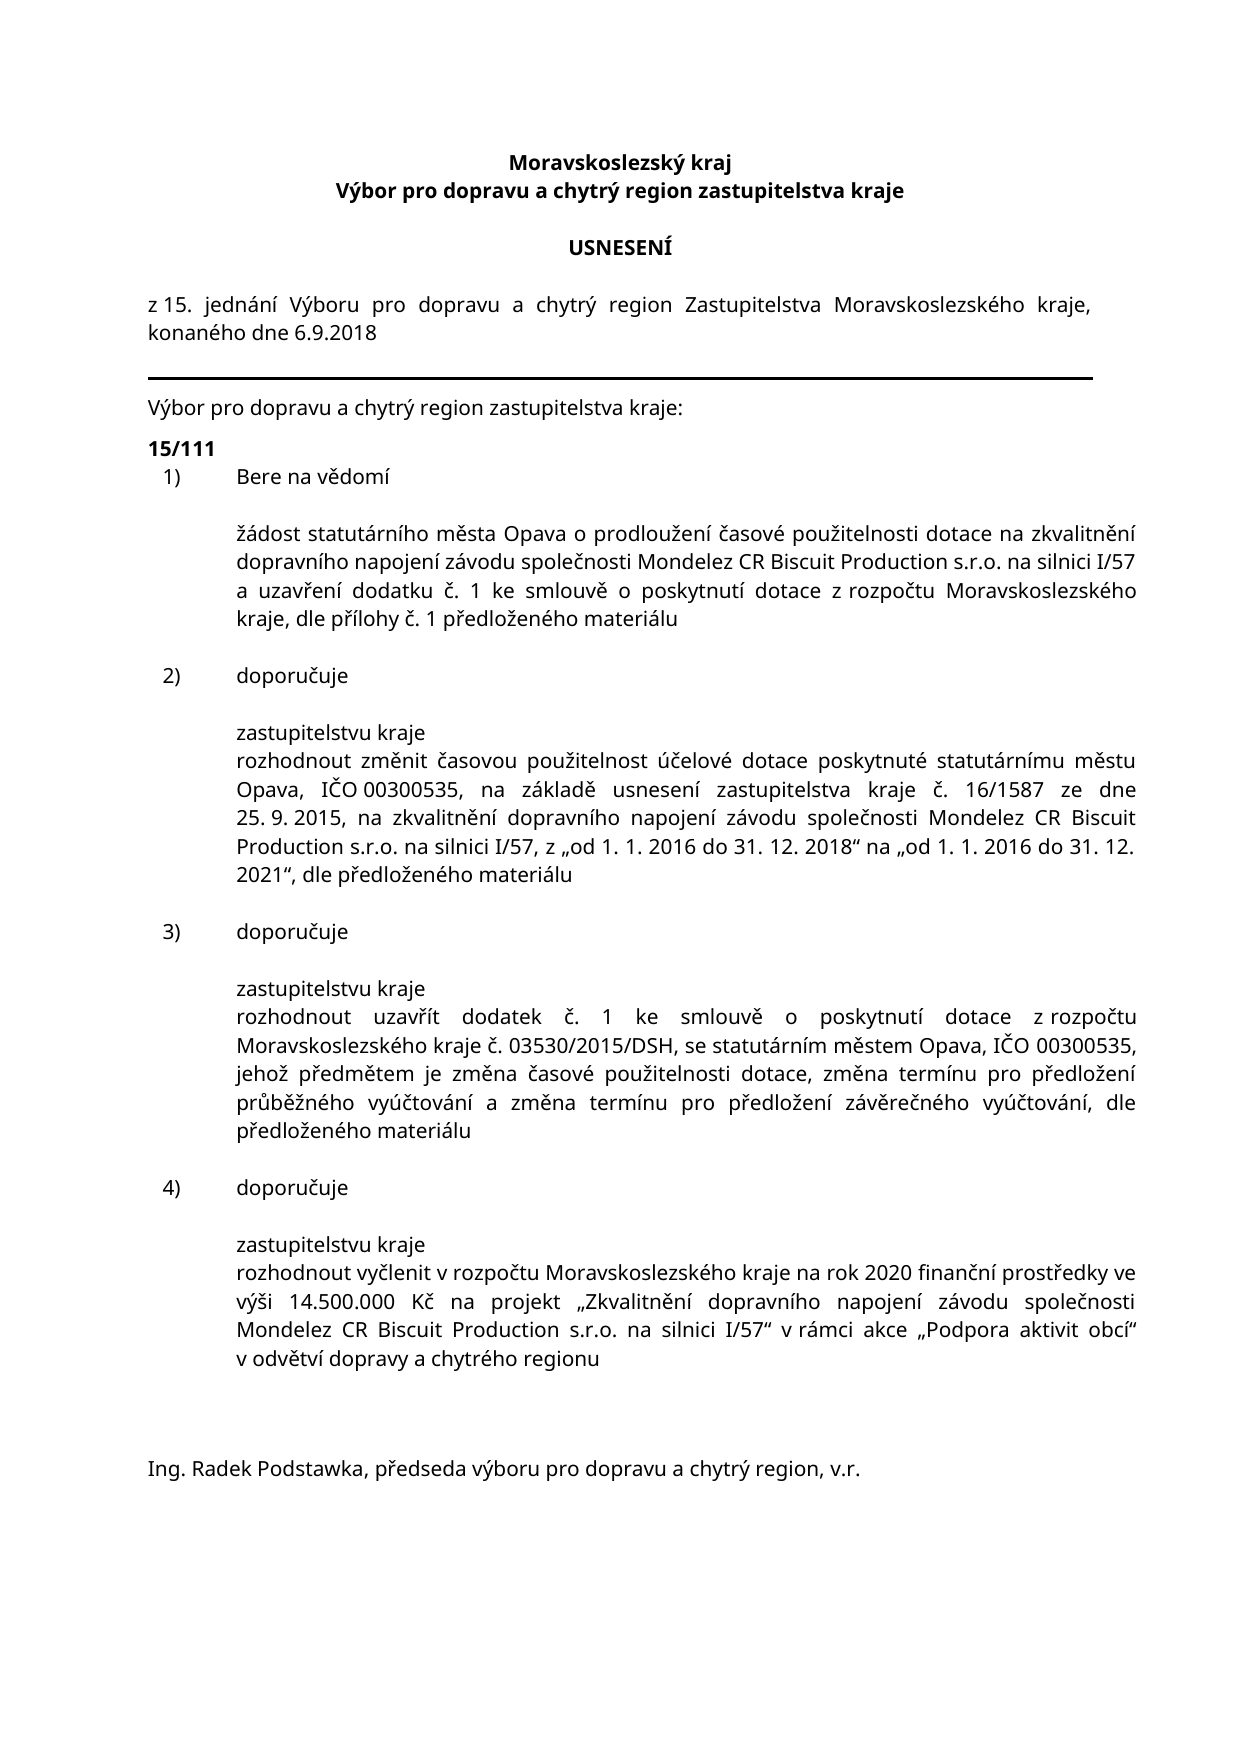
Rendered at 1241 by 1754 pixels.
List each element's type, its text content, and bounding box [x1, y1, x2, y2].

text Výbor pro dopravu a chytrý region zastupitelstva kraje [148, 176, 1093, 204]
text Výbor pro dopravu a chytrý region zastupitelstva kraje: [148, 393, 1093, 421]
table_header 1) [155, 462, 229, 661]
table_cell doporučuje zastupitelstvu kraje rozhodnout vyčlenit v rozpočtu Moravskoslezského kraje na rok 2020 finanční prostředky ve výši 14.500.000 Kč na projekt „Zkvalitnění dopravního napojení závodu společnosti Mondelez CR Biscuit Production s.r.o. na silnici I/57“ v rámci akce „Podpora aktivit obcí“ v odvětví dopravy a chytrého regionu [229, 1173, 1144, 1401]
text Moravskoslezský kraj [148, 148, 1093, 176]
table_cell doporučuje zastupitelstvu kraje rozhodnout změnit časovou použitelnost účelové dotace poskytnuté statutárnímu městu Opava, IČO 00300535, na základě usnesení zastupitelstva kraje č. 16/1587 ze dne 25. 9. 2015, na zkvalitnění dopravního napojení závodu společnosti Mondelez CR Biscuit Production s.r.o. na silnici I/57, z „od 1. 1. 2016 do 31. 12. 2018“ na „od 1. 1. 2016 do 31. 12. 2021“, dle předloženého materiálu [229, 661, 1144, 917]
table_cell 3) [155, 917, 229, 1173]
table_header Bere na vědomí žádost statutárního města Opava o prodloužení časové použitelnosti dotace na zkvalitnění dopravního napojení závodu společnosti Mondelez CR Biscuit Production s.r.o. na silnici I/57 a uzavření dodatku č. 1 ke smlouvě o poskytnutí dotace z rozpočtu Moravskoslezského kraje, dle přílohy č. 1 předloženého materiálu [229, 462, 1144, 661]
text USNESENÍ [148, 233, 1093, 261]
text 15/111 [148, 434, 1093, 462]
text Ing. Radek Podstawka, předseda výboru pro dopravu a chytrý region, v.r. [148, 1454, 1093, 1482]
table_cell 4) [155, 1173, 229, 1401]
text z 15. jednání Výboru pro dopravu a chytrý region Zastupitelstva Moravskoslezského kraje, konaného dne 6.9.2018 [148, 290, 1093, 347]
table_cell 2) [155, 661, 229, 917]
table_cell doporučuje zastupitelstvu kraje rozhodnout uzavřít dodatek č. 1 ke smlouvě o poskytnutí dotace z rozpočtu Moravskoslezského kraje č. 03530/2015/DSH, se statutárním městem Opava, IČO 00300535, jehož předmětem je změna časové použitelnosti dotace, změna termínu pro předložení průběžného vyúčtování a změna termínu pro předložení závěrečného vyúčtování, dle předloženého materiálu [229, 917, 1144, 1173]
